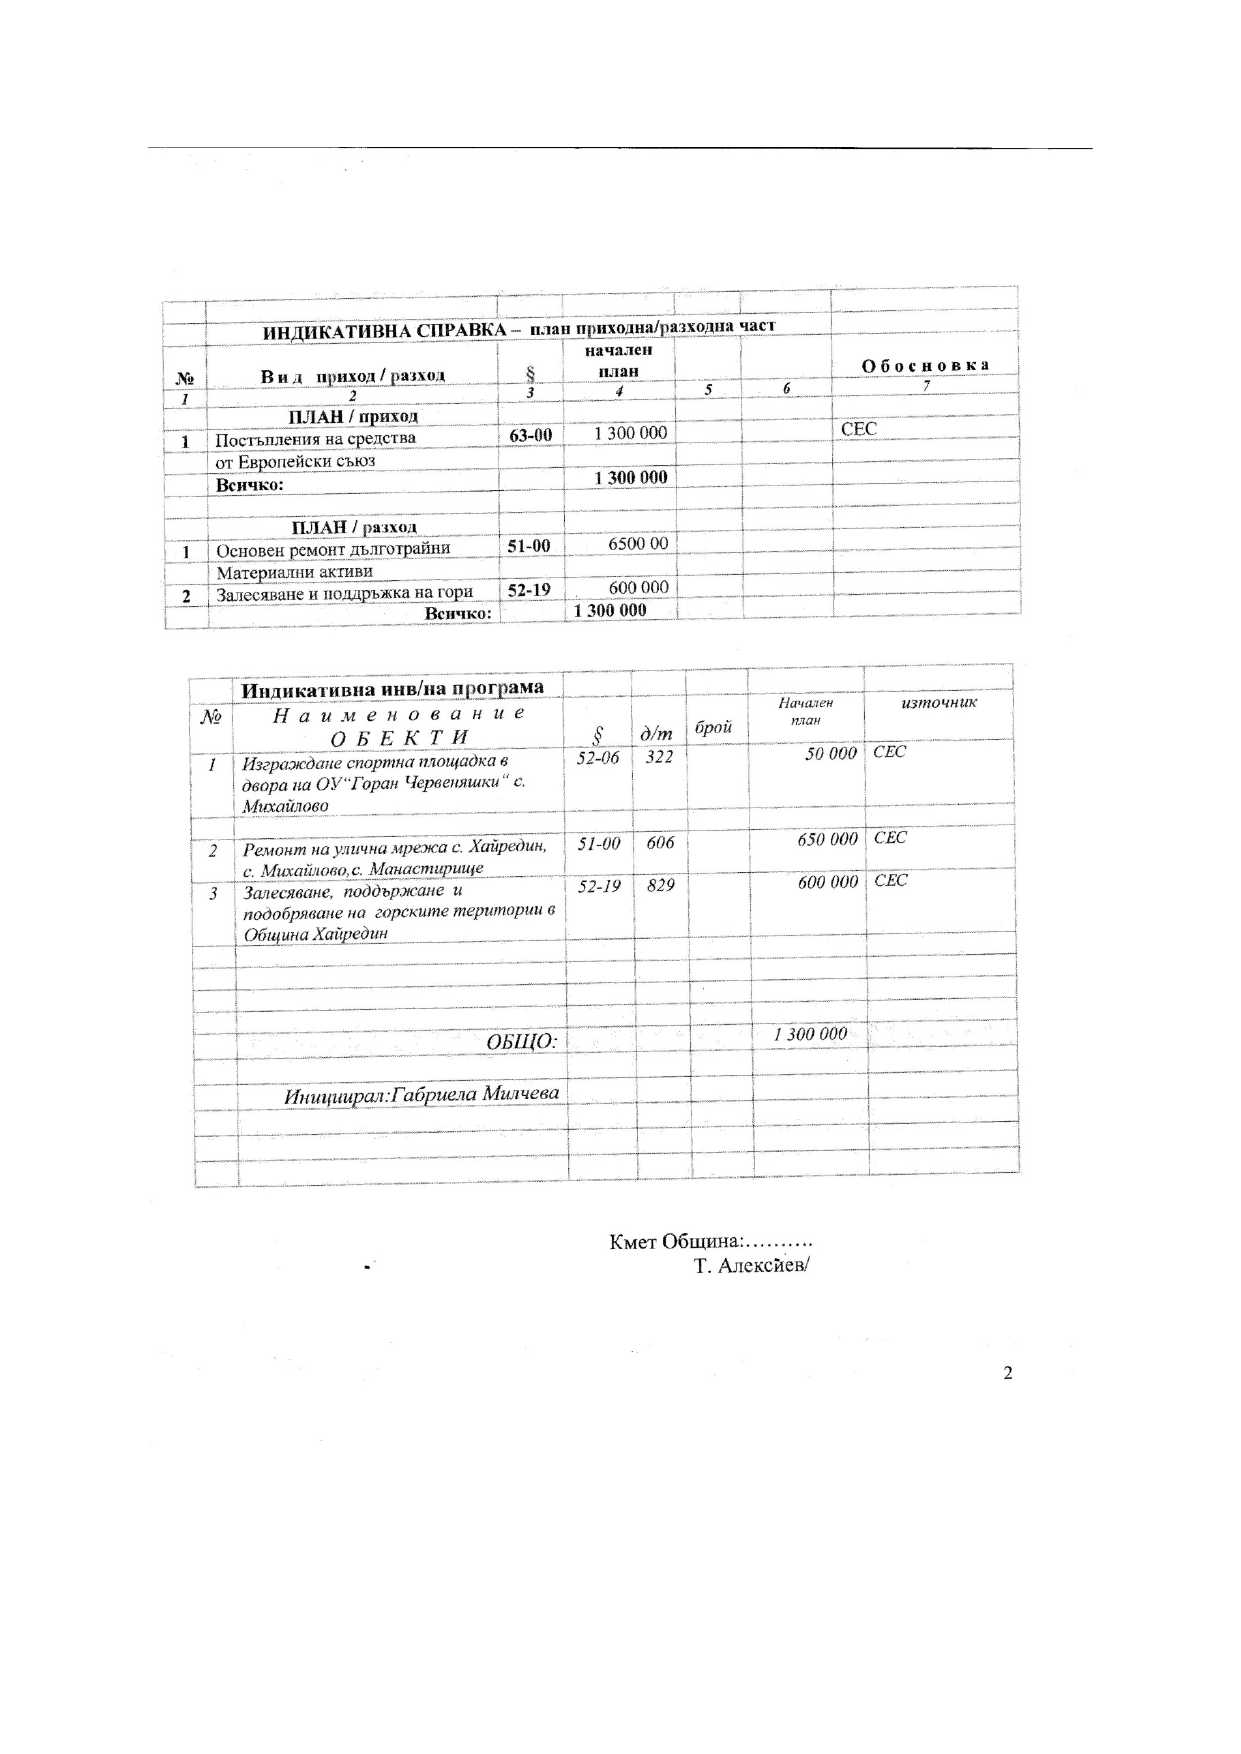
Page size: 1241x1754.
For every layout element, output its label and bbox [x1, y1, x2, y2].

picture [147, 147, 1093, 1446]
